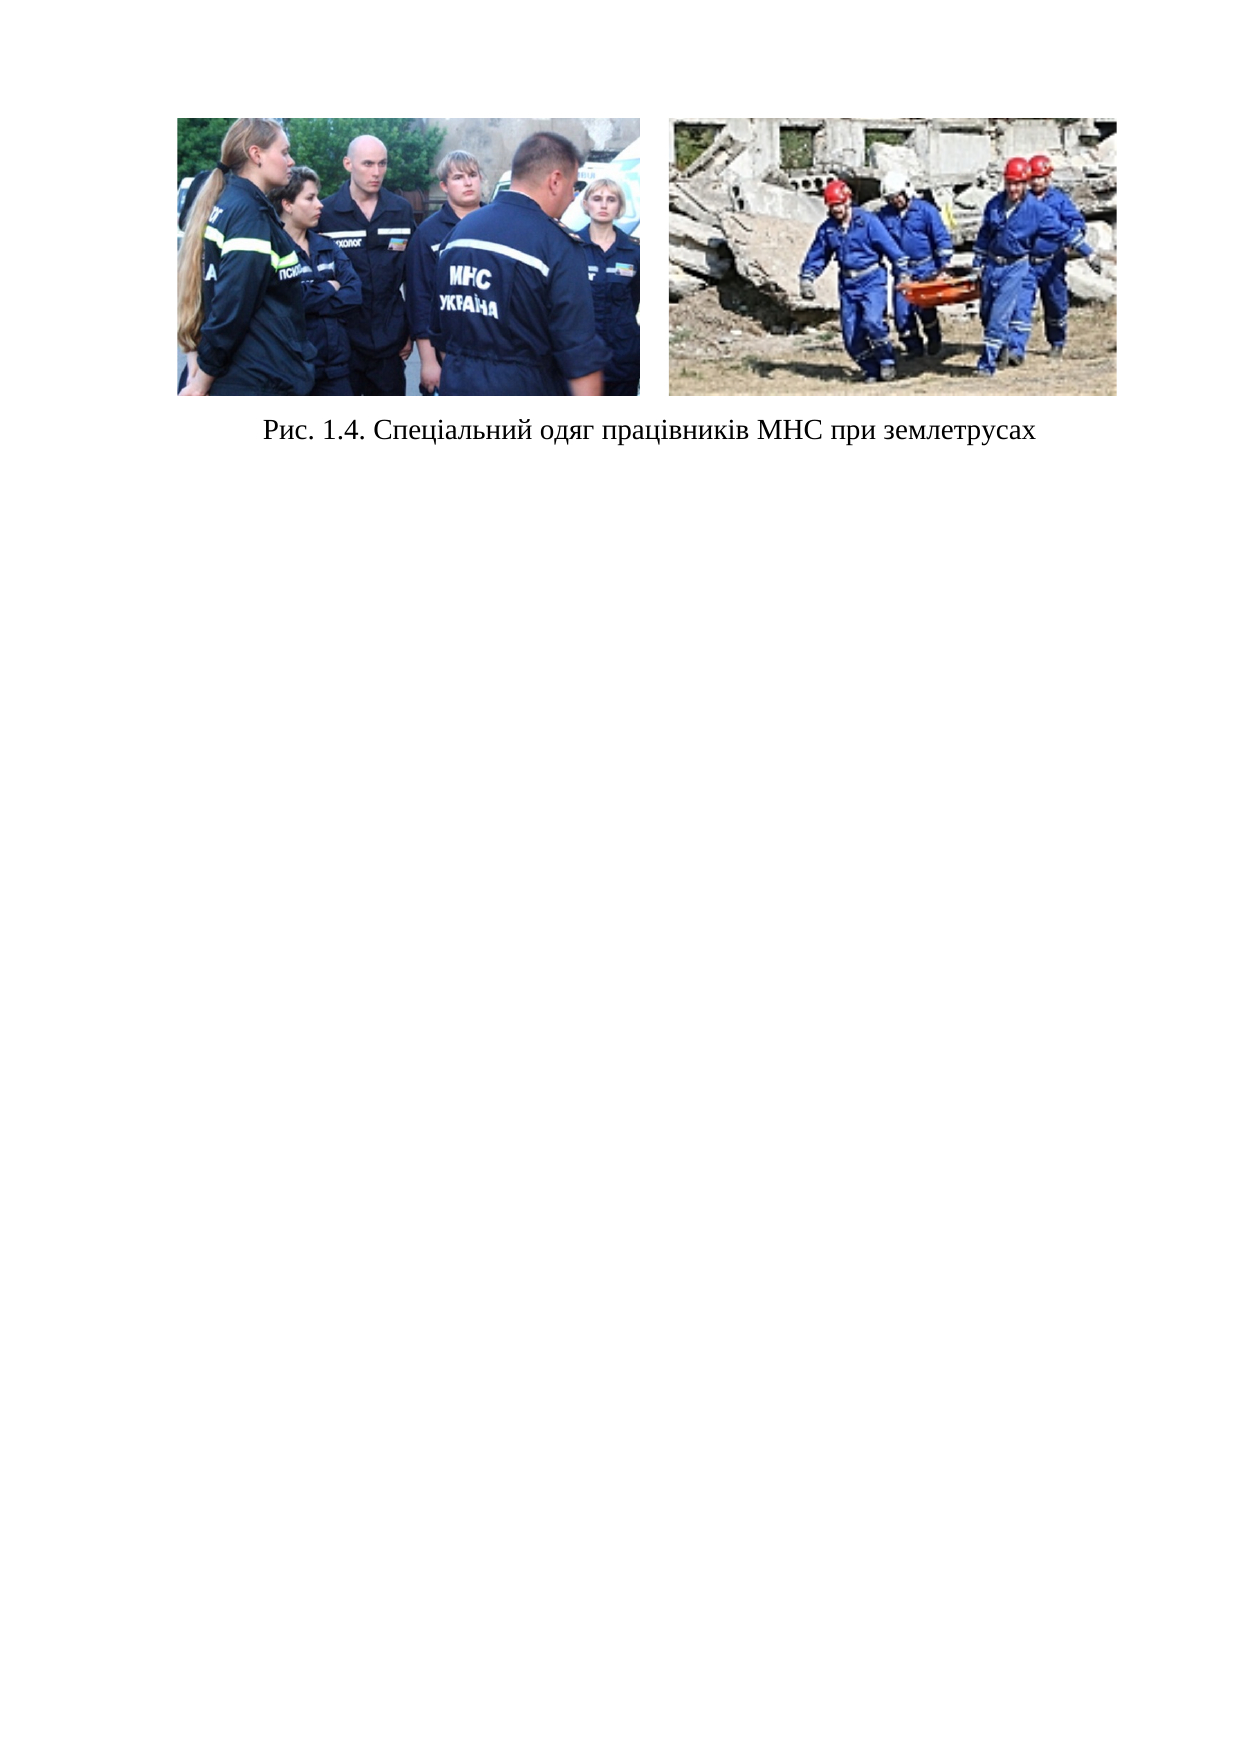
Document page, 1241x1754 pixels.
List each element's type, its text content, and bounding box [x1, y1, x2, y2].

text Рис. 1.4. Спеціальний одяг працівників МНС при землетрусах [177, 412, 1122, 446]
picture [177, 118, 640, 396]
picture [668, 118, 1117, 396]
